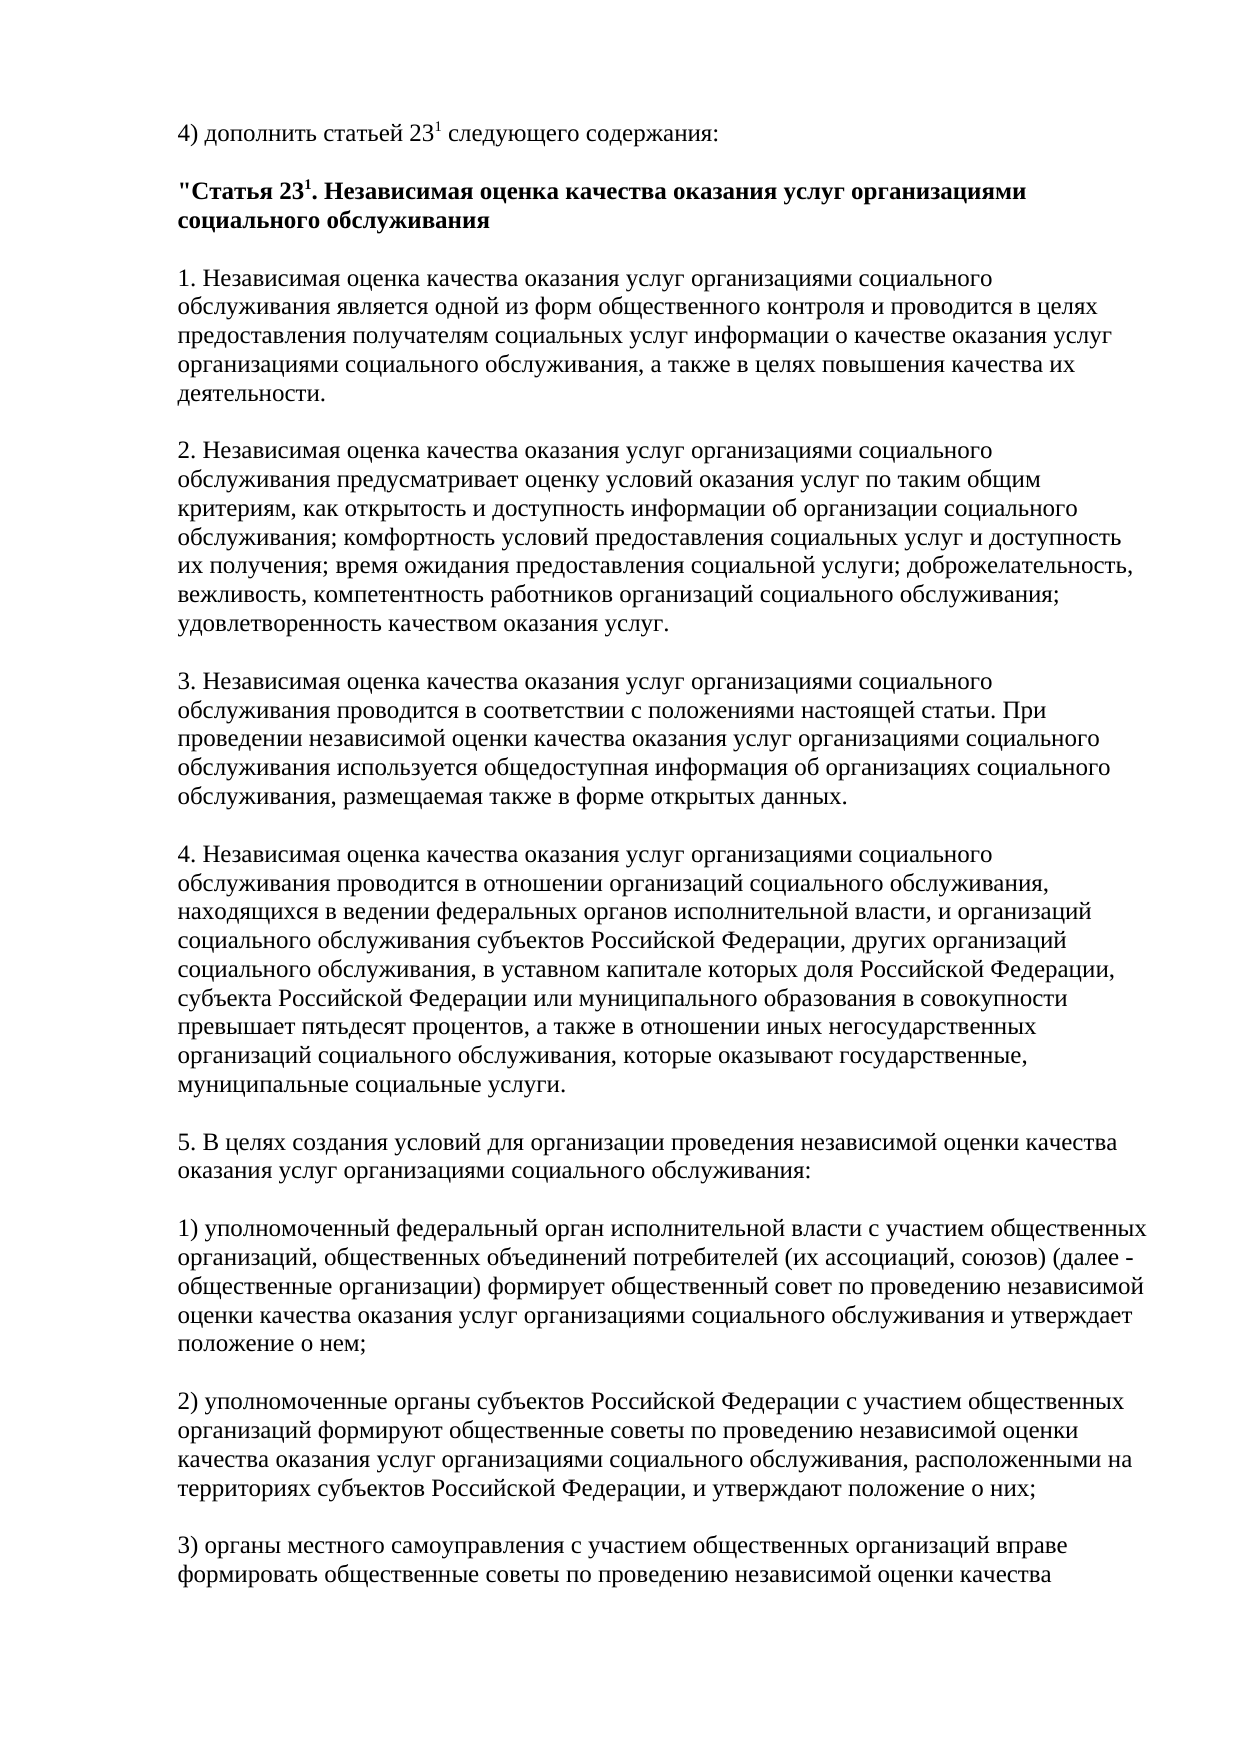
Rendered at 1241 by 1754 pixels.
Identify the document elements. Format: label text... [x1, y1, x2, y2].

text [177, 1531, 1152, 1588]
text 2. Независимая оценка качества оказания услуг организациями социального обслуживания предусматривает оценку условий оказания услуг по таким общим критериям, как открытость и доступность информации об организации социального обслуживания; комфортность условий предоставления социальных услуг и доступность их получения; время ожидания предоставления социальной услуги; доброжелательность, вежливость, компетентность работников организаций социального обслуживания; удовлетворенность качеством оказания услуг. [177, 436, 1152, 637]
text 1. Независимая оценка качества оказания услуг организациями социального обслуживания является одной из форм общественного контроля и проводится в целях предоставления получателям социальных услуг информации о качестве оказания услуг организациями социального обслуживания, а также в целях повышения качества их деятельности. [177, 263, 1152, 406]
text 4. Независимая оценка качества оказания услуг организациями социального обслуживания проводится в отношении организаций социального обслуживания, находящихся в ведении федеральных органов исполнительной власти, и организаций социального обслуживания субъектов Российской Федерации, других организаций социального обслуживания, в уставном капитале которых доля Российской Федерации, субъекта Российской Федерации или муниципального образования в совокупности превышает пятьдесят процентов, а также в отношении иных негосударственных организаций социального обслуживания, которые оказывают государственные, муниципальные социальные услуги. [177, 839, 1152, 1098]
text 4) дополнить статьей 231 следующего содержания: [177, 118, 1152, 147]
text 5. В целях создания условий для организации проведения независимой оценки качества оказания услуг организациями социального обслуживания: [177, 1127, 1152, 1184]
text "Статья 231. Независимая оценка качества оказания услуг организациями социального обслуживания [177, 176, 1152, 233]
text 2) уполномоченные органы субъектов Российской Федерации с участием общественных организаций формируют общественные советы по проведению независимой оценки качества оказания услуг организациями социального обслуживания, расположенными на территориях субъектов Российской Федерации, и утверждают положение о них; [177, 1386, 1152, 1501]
text 1) уполномоченный федеральный орган исполнительной власти с участием общественных организаций, общественных объединений потребителей (их ассоциаций, союзов) (далее - общественные организации) формирует общественный совет по проведению независимой оценки качества оказания услуг организациями социального обслуживания и утверждает положение о нем; [177, 1213, 1152, 1357]
text 3. Независимая оценка качества оказания услуг организациями социального обслуживания проводится в соответствии с положениями настоящей статьи. При проведении независимой оценки качества оказания услуг организациями социального обслуживания используется общедоступная информация об организациях социального обслуживания, размещаемая также в форме открытых данных. [177, 666, 1152, 810]
